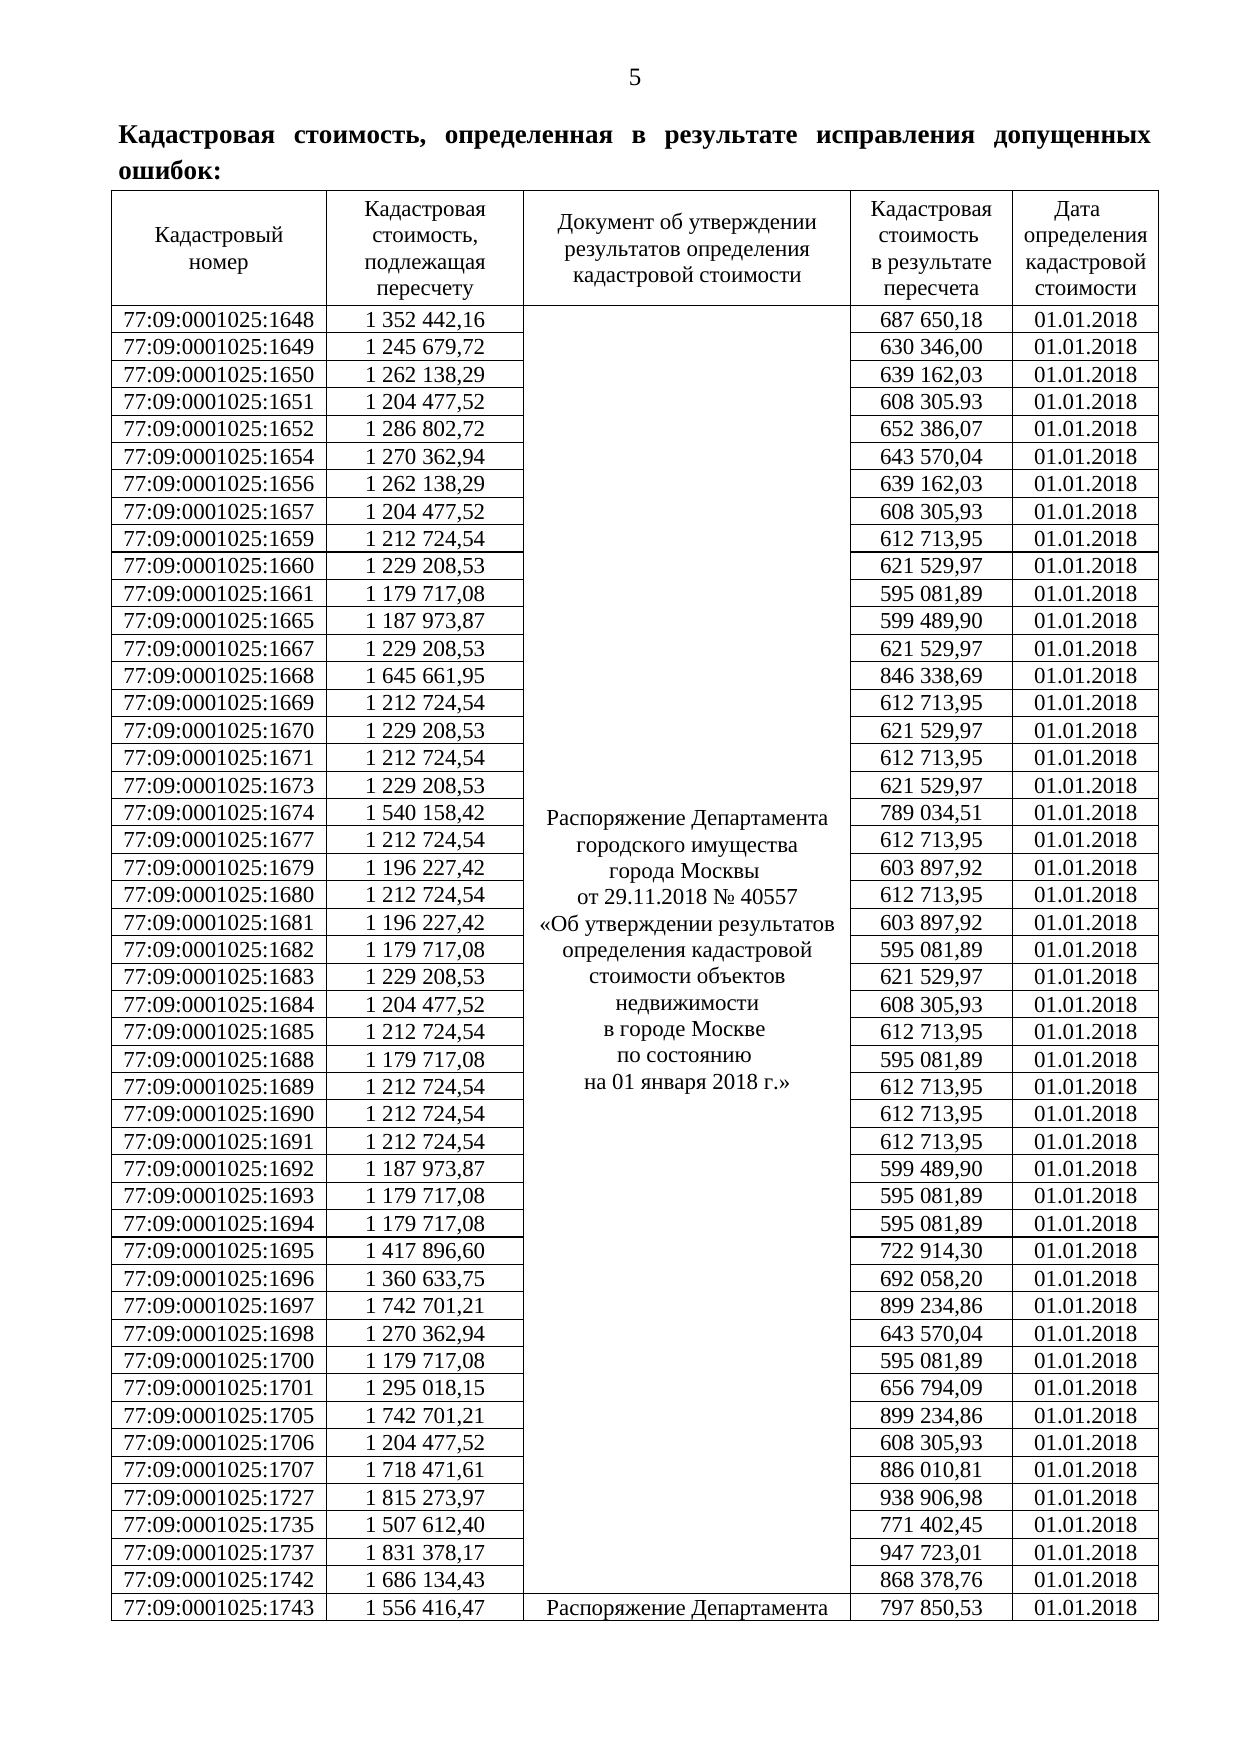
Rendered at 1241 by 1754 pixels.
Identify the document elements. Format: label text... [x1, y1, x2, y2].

table_cell 01.01.2018 [1013, 525, 1158, 551]
table_cell 1 352 442,16 [327, 306, 523, 332]
table_cell 77:09:0001025:1682 [112, 936, 326, 962]
table_cell 01.01.2018 [1013, 1210, 1158, 1236]
table_cell 687 650,18 [851, 306, 1012, 332]
table_cell 01.01.2018 [1013, 1018, 1158, 1044]
table_cell 77:09:0001025:1690 [112, 1100, 326, 1127]
table_cell 01.01.2018 [1013, 1429, 1158, 1456]
table_cell 1 179 717,08 [327, 936, 523, 962]
table_cell 77:09:0001025:1696 [112, 1265, 326, 1291]
table_cell 621 529,97 [851, 772, 1012, 798]
table_cell 1 686 134,43 [327, 1566, 523, 1592]
table_cell 01.01.2018 [1013, 1238, 1158, 1264]
table_cell 01.01.2018 [1013, 1265, 1158, 1291]
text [118, 118, 1152, 185]
table_cell 1 204 477,52 [327, 388, 523, 414]
table_cell 01.01.2018 [1013, 1511, 1158, 1538]
table_cell 1 229 208,53 [327, 635, 523, 661]
table_cell 643 570,04 [851, 1320, 1012, 1346]
table_cell 1 212 724,54 [327, 881, 523, 908]
table_cell 899 234,86 [851, 1402, 1012, 1428]
table_cell 947 723,01 [851, 1539, 1012, 1565]
table_cell 01.01.2018 [1013, 1320, 1158, 1346]
table_cell 1 645 661,95 [327, 662, 523, 688]
table_cell 1 187 973,87 [327, 1155, 523, 1182]
table_cell 1 179 717,08 [327, 1183, 523, 1209]
table_cell 77:09:0001025:1689 [112, 1073, 326, 1099]
table_cell 01.01.2018 [1013, 1539, 1158, 1565]
table_cell 1 417 896,60 [327, 1238, 523, 1264]
table_cell 1 815 273,97 [327, 1484, 523, 1510]
table_cell 612 713,95 [851, 1100, 1012, 1127]
table_cell 938 906,98 [851, 1484, 1012, 1510]
table_cell 1 204 477,52 [327, 1429, 523, 1456]
table_cell 643 570,04 [851, 443, 1012, 469]
table_cell 77:09:0001025:1661 [112, 580, 326, 606]
table_cell 01.01.2018 [1013, 881, 1158, 908]
table_cell 77:09:0001025:1667 [112, 635, 326, 661]
table_cell 1 360 633,75 [327, 1265, 523, 1291]
table_cell 01.01.2018 [1013, 799, 1158, 825]
table_cell 1 212 724,54 [327, 826, 523, 853]
table_cell 1 229 208,53 [327, 772, 523, 798]
table_cell 77:09:0001025:1698 [112, 1320, 326, 1346]
table_cell 1 212 724,54 [327, 525, 523, 551]
table_cell 01.01.2018 [1013, 553, 1158, 579]
table_cell 595 081,89 [851, 936, 1012, 962]
table_cell 612 713,95 [851, 525, 1012, 551]
table_cell 01.01.2018 [1013, 909, 1158, 935]
table_cell 612 713,95 [851, 826, 1012, 853]
table_cell 608 305,93 [851, 498, 1012, 524]
table_cell 77:09:0001025:1737 [112, 1539, 326, 1565]
table_cell 77:09:0001025:1674 [112, 799, 326, 825]
table_cell 77:09:0001025:1660 [112, 553, 326, 579]
table_cell 612 713,95 [851, 1018, 1012, 1044]
table_cell 1 718 471,61 [327, 1457, 523, 1483]
table_cell 603 897,92 [851, 909, 1012, 935]
table_cell 1 204 477,52 [327, 991, 523, 1017]
table_cell 01.01.2018 [1013, 1155, 1158, 1182]
table_cell 1 179 717,08 [327, 1347, 523, 1373]
table_cell 01.01.2018 [1013, 1128, 1158, 1154]
table_cell 868 378,76 [851, 1566, 1012, 1592]
table_cell 77:09:0001025:1677 [112, 826, 326, 853]
table_cell 77:09:0001025:1671 [112, 744, 326, 771]
table_cell 01.01.2018 [1013, 306, 1158, 332]
table_cell 01.01.2018 [1013, 607, 1158, 634]
table_cell 1 212 724,54 [327, 690, 523, 716]
table_cell 01.01.2018 [1013, 1484, 1158, 1510]
table_cell 612 713,95 [851, 744, 1012, 771]
table_cell 1 270 362,94 [327, 443, 523, 469]
table_cell 01.01.2018 [1013, 854, 1158, 880]
table_cell 77:09:0001025:1705 [112, 1402, 326, 1428]
table_cell 77:09:0001025:1649 [112, 333, 326, 360]
table_cell 01.01.2018 [1013, 936, 1158, 962]
table_cell 01.01.2018 [1013, 333, 1158, 360]
table_cell 01.01.2018 [1013, 1402, 1158, 1428]
table_cell 722 914,30 [851, 1238, 1012, 1264]
table_cell 01.01.2018 [1013, 1566, 1158, 1592]
table_cell 77:09:0001025:1694 [112, 1210, 326, 1236]
table_cell 652 386,07 [851, 416, 1012, 442]
table_cell 77:09:0001025:1652 [112, 416, 326, 442]
table_cell 1 212 724,54 [327, 1018, 523, 1044]
table_cell 77:09:0001025:1700 [112, 1347, 326, 1373]
table_cell 77:09:0001025:1656 [112, 470, 326, 497]
table_cell 612 713,95 [851, 1128, 1012, 1154]
table_cell 01.01.2018 [1013, 498, 1158, 524]
table_cell 01.01.2018 [1013, 1347, 1158, 1373]
table_cell 77:09:0001025:1743 [112, 1594, 326, 1620]
table_header Кадастровый номер [112, 191, 326, 305]
table_cell 639 162,03 [851, 361, 1012, 387]
table_cell 77:09:0001025:1727 [112, 1484, 326, 1510]
table_cell 77:09:0001025:1742 [112, 1566, 326, 1592]
table_cell 603 897,92 [851, 854, 1012, 880]
table_cell 599 489,90 [851, 607, 1012, 634]
table_cell 595 081,89 [851, 1347, 1012, 1373]
table_cell 1 295 018,15 [327, 1374, 523, 1401]
table_cell 612 713,95 [851, 1073, 1012, 1099]
table_cell 595 081,89 [851, 1046, 1012, 1072]
table_cell 612 713,95 [851, 881, 1012, 908]
table_cell 1 540 158,42 [327, 799, 523, 825]
table_cell 77:09:0001025:1683 [112, 964, 326, 990]
table_cell 77:09:0001025:1668 [112, 662, 326, 688]
table_cell 77:09:0001025:1681 [112, 909, 326, 935]
table_cell 599 489,90 [851, 1155, 1012, 1182]
table_cell 01.01.2018 [1013, 991, 1158, 1017]
table_cell 886 010,81 [851, 1457, 1012, 1483]
table_cell 77:09:0001025:1654 [112, 443, 326, 469]
table_cell 789 034,51 [851, 799, 1012, 825]
table_cell 630 346,00 [851, 333, 1012, 360]
table_cell 1 556 416,47 [327, 1594, 523, 1620]
table_cell 77:09:0001025:1691 [112, 1128, 326, 1154]
table_cell 1 270 362,94 [327, 1320, 523, 1346]
table_cell 01.01.2018 [1013, 416, 1158, 442]
table_cell 1 212 724,54 [327, 744, 523, 771]
table_cell 77:09:0001025:1670 [112, 717, 326, 743]
table_cell 01.01.2018 [1013, 1457, 1158, 1483]
table_cell 01.01.2018 [1013, 388, 1158, 414]
table_cell 77:09:0001025:1685 [112, 1018, 326, 1044]
table_cell 01.01.2018 [1013, 744, 1158, 771]
table_cell 1 286 802,72 [327, 416, 523, 442]
table_cell 01.01.2018 [1013, 580, 1158, 606]
table_cell 01.01.2018 [1013, 717, 1158, 743]
table_cell 1 229 208,53 [327, 964, 523, 990]
table_header Документ об утверждении результатов определения кадастровой стоимости [524, 191, 850, 305]
table_cell 608 305,93 [851, 1429, 1012, 1456]
table_header Кадастровая стоимость, подлежащая пересчету [327, 191, 523, 305]
table_cell 01.01.2018 [1013, 470, 1158, 497]
table_cell 621 529,97 [851, 553, 1012, 579]
table_cell 621 529,97 [851, 964, 1012, 990]
table_cell 1 262 138,29 [327, 361, 523, 387]
table_header Дата определения кадастровой стоимости [1013, 191, 1158, 305]
table_cell 77:09:0001025:1648 [112, 306, 326, 332]
table_cell 595 081,89 [851, 580, 1012, 606]
table_cell 1 196 227,42 [327, 909, 523, 935]
table_cell 01.01.2018 [1013, 826, 1158, 853]
table_cell 595 081,89 [851, 1210, 1012, 1236]
table_cell 01.01.2018 [1013, 772, 1158, 798]
table_cell 797 850,53 [851, 1594, 1012, 1620]
table_cell 77:09:0001025:1692 [112, 1155, 326, 1182]
table_cell 01.01.2018 [1013, 443, 1158, 469]
table_cell 846 338,69 [851, 662, 1012, 688]
table_cell 1 262 138,29 [327, 470, 523, 497]
table_cell 77:09:0001025:1650 [112, 361, 326, 387]
table_cell 77:09:0001025:1669 [112, 690, 326, 716]
table_header Кадастровая стоимость в результате пересчета [851, 191, 1012, 305]
table_cell 1 179 717,08 [327, 1046, 523, 1072]
table_cell 01.01.2018 [1013, 690, 1158, 716]
table_cell 77:09:0001025:1697 [112, 1292, 326, 1318]
table_cell 77:09:0001025:1680 [112, 881, 326, 908]
table_cell 1 742 701,21 [327, 1292, 523, 1318]
table_cell 621 529,97 [851, 635, 1012, 661]
table_cell 1 196 227,42 [327, 854, 523, 880]
table_cell 01.01.2018 [1013, 964, 1158, 990]
table_cell 771 402,45 [851, 1511, 1012, 1538]
table_cell 01.01.2018 [1013, 1183, 1158, 1209]
table_cell 608 305.93 [851, 388, 1012, 414]
table_cell 1 204 477,52 [327, 498, 523, 524]
table_cell 1 229 208,53 [327, 717, 523, 743]
table_cell 77:09:0001025:1706 [112, 1429, 326, 1456]
table_cell 01.01.2018 [1013, 662, 1158, 688]
table_cell 77:09:0001025:1693 [112, 1183, 326, 1209]
table_cell 01.01.2018 [1013, 635, 1158, 661]
table_cell 77:09:0001025:1684 [112, 991, 326, 1017]
table_cell 1 245 679,72 [327, 333, 523, 360]
table_cell 77:09:0001025:1688 [112, 1046, 326, 1072]
table_cell 1 179 717,08 [327, 580, 523, 606]
table_cell 01.01.2018 [1013, 1594, 1158, 1620]
table_cell 77:09:0001025:1735 [112, 1511, 326, 1538]
table_cell 639 162,03 [851, 470, 1012, 497]
table_cell 77:09:0001025:1657 [112, 498, 326, 524]
table_cell 1 212 724,54 [327, 1073, 523, 1099]
table_cell 1 742 701,21 [327, 1402, 523, 1428]
table_cell 612 713,95 [851, 690, 1012, 716]
table_cell 01.01.2018 [1013, 1292, 1158, 1318]
table_cell 01.01.2018 [1013, 1073, 1158, 1099]
table_cell 1 831 378,17 [327, 1539, 523, 1565]
table_cell 77:09:0001025:1695 [112, 1238, 326, 1264]
table_cell 1 212 724,54 [327, 1100, 523, 1127]
table_cell 621 529,97 [851, 717, 1012, 743]
table_cell 77:09:0001025:1707 [112, 1457, 326, 1483]
table_cell 1 229 208,53 [327, 553, 523, 579]
table_cell 77:09:0001025:1701 [112, 1374, 326, 1401]
table_cell 692 058,20 [851, 1265, 1012, 1291]
table_cell 595 081,89 [851, 1183, 1012, 1209]
table_cell 656 794,09 [851, 1374, 1012, 1401]
table_cell 77:09:0001025:1659 [112, 525, 326, 551]
table_cell 01.01.2018 [1013, 1374, 1158, 1401]
table_cell 1 179 717,08 [327, 1210, 523, 1236]
table_cell 1 212 724,54 [327, 1128, 523, 1154]
table_cell 01.01.2018 [1013, 1046, 1158, 1072]
table_cell 01.01.2018 [1013, 361, 1158, 387]
table_cell 77:09:0001025:1665 [112, 607, 326, 634]
table_cell 77:09:0001025:1651 [112, 388, 326, 414]
table_cell 1 507 612,40 [327, 1511, 523, 1538]
table_cell 1 187 973,87 [327, 607, 523, 634]
table_cell 01.01.2018 [1013, 1100, 1158, 1127]
table_cell 77:09:0001025:1673 [112, 772, 326, 798]
table_cell 899 234,86 [851, 1292, 1012, 1318]
table_cell 608 305,93 [851, 991, 1012, 1017]
table_cell 77:09:0001025:1679 [112, 854, 326, 880]
